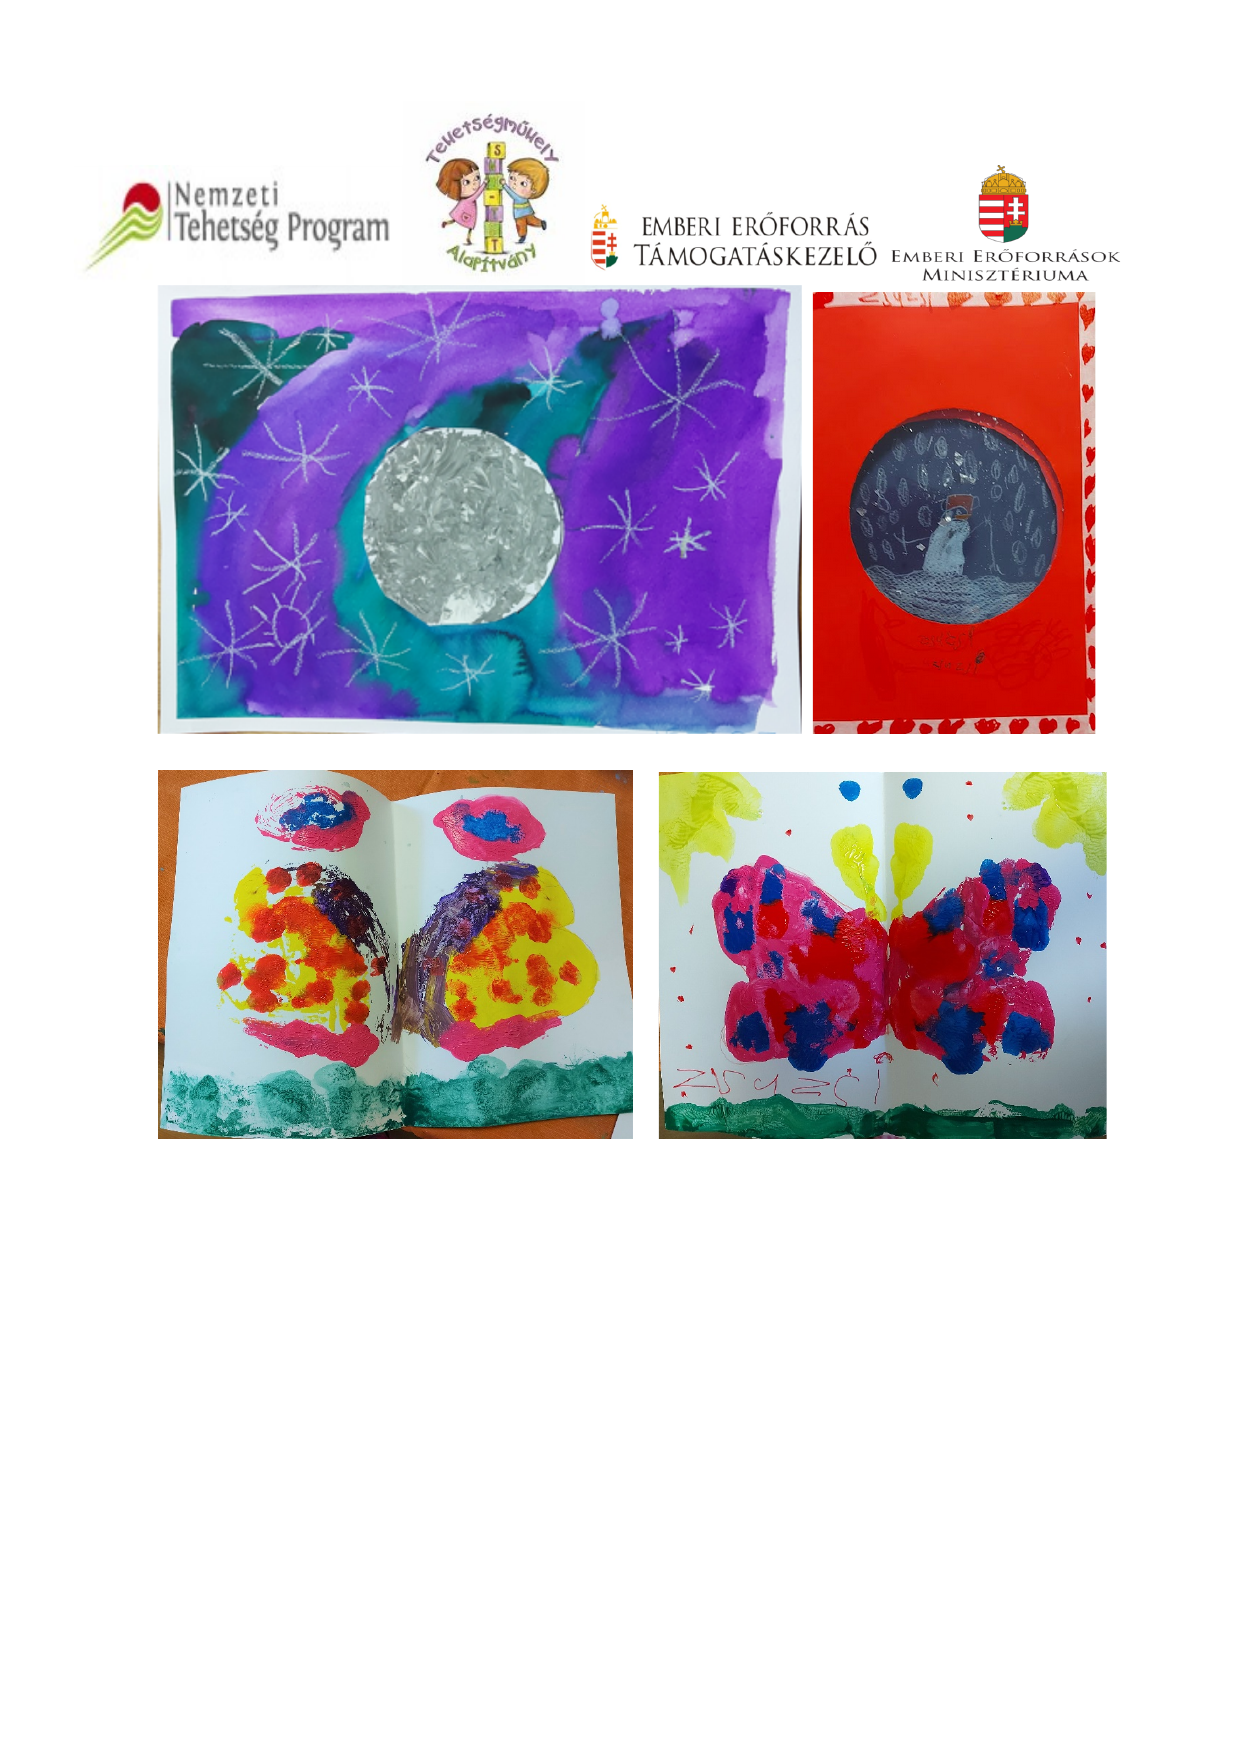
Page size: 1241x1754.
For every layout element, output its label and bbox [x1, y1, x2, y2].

picture [73, 101, 1121, 284]
picture [658, 772, 1107, 1139]
picture [159, 286, 801, 733]
picture [812, 292, 1096, 734]
picture [158, 770, 633, 1139]
